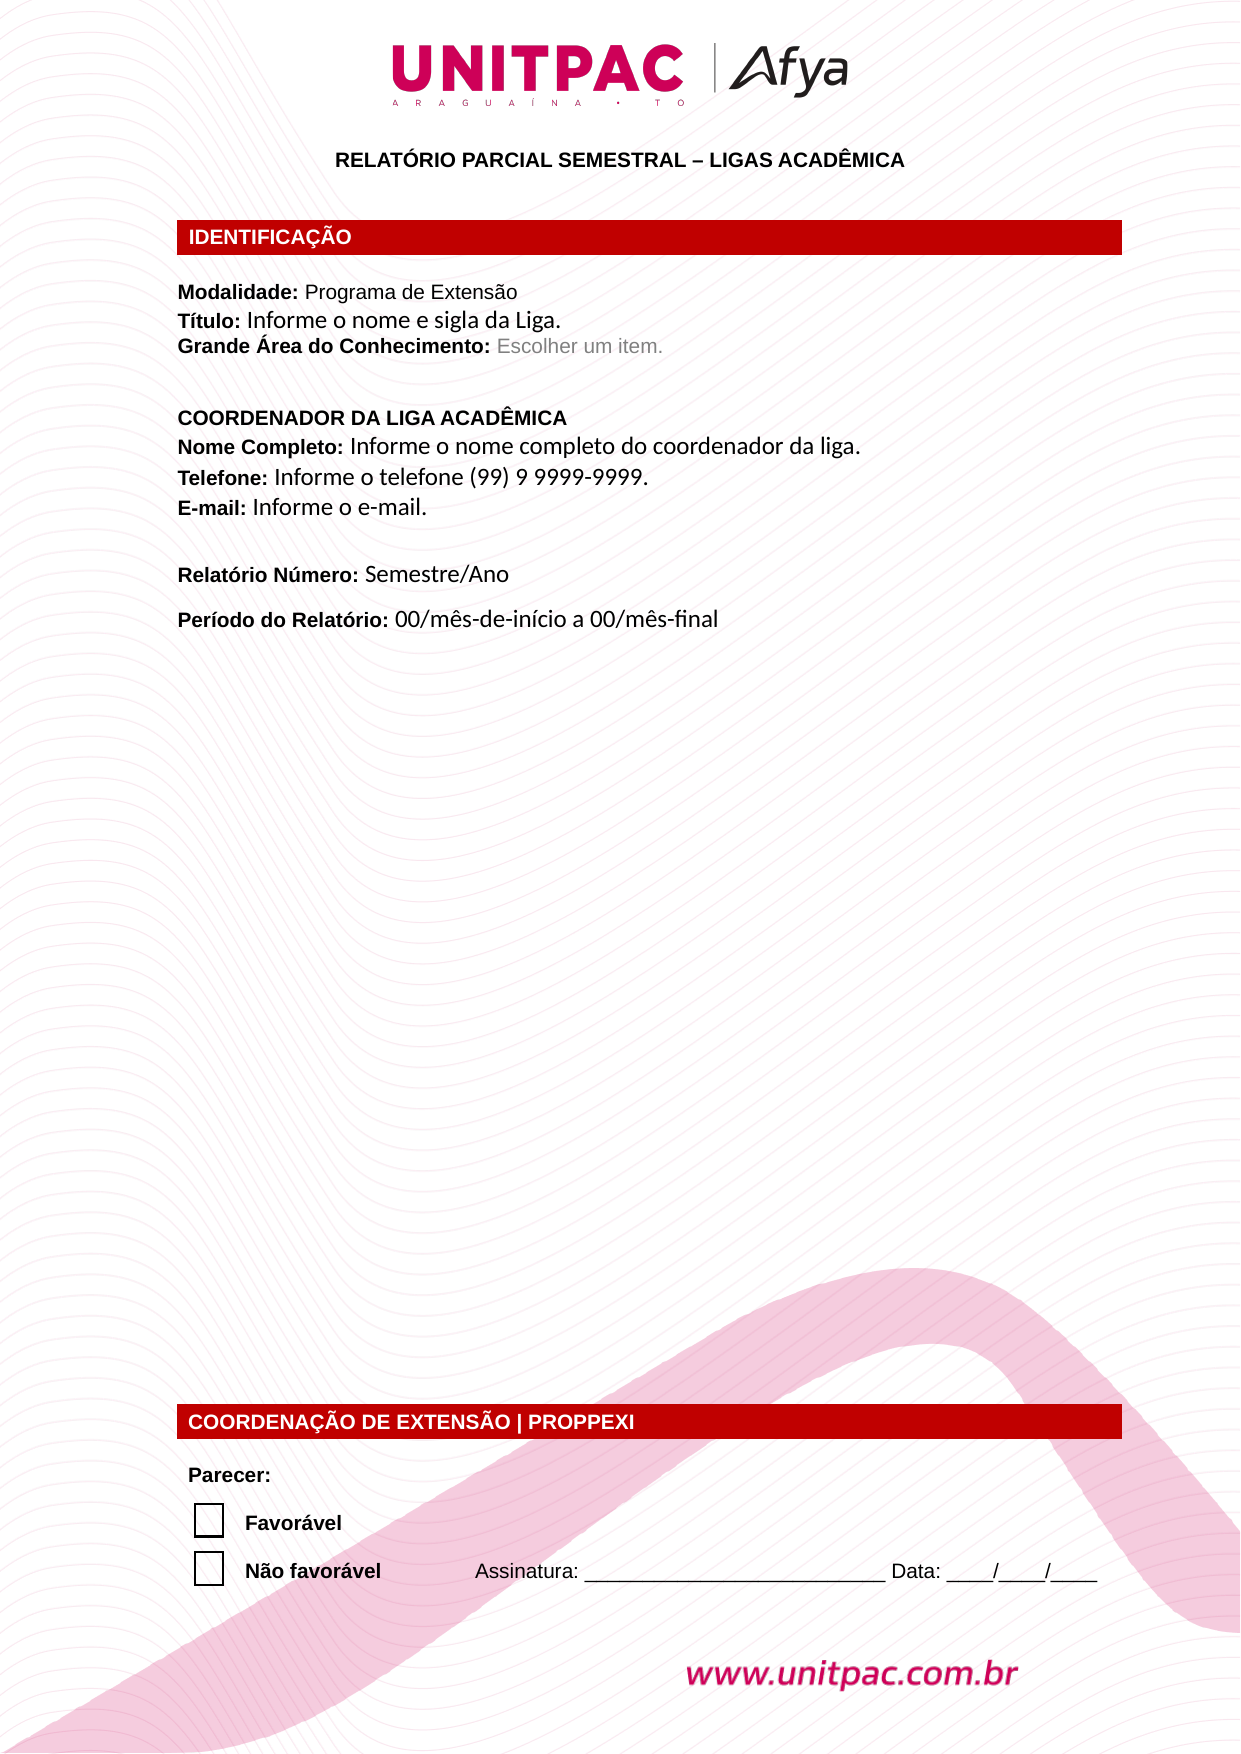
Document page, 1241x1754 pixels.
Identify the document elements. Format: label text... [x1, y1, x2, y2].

text E-mail: [177, 491, 1063, 522]
table_header COORDENAÇÃO DE EXTENSÃO | PROPPEXI [177, 1404, 1122, 1439]
picture [0, 0, 1241, 1754]
text RELATÓRIO PARCIAL SEMESTRAL – LIGAS ACADÊMICA [177, 148, 1063, 172]
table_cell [177, 1439, 463, 1594]
table_header IDENTIFICAÇÃO [177, 220, 1122, 255]
text Período do Relatório: [177, 603, 1063, 634]
text Telefone: [177, 461, 1063, 491]
text COORDENADOR DA LIGA ACADÊMICA [177, 406, 1063, 430]
text Modalidade: Programa de Extensão [177, 280, 1063, 304]
text Título: [177, 304, 1063, 334]
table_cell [464, 1439, 1122, 1594]
text Relatório Número: [177, 558, 1063, 588]
text Nome Completo: [177, 430, 1063, 461]
text Grande Área do Conhecimento: [177, 334, 1063, 358]
